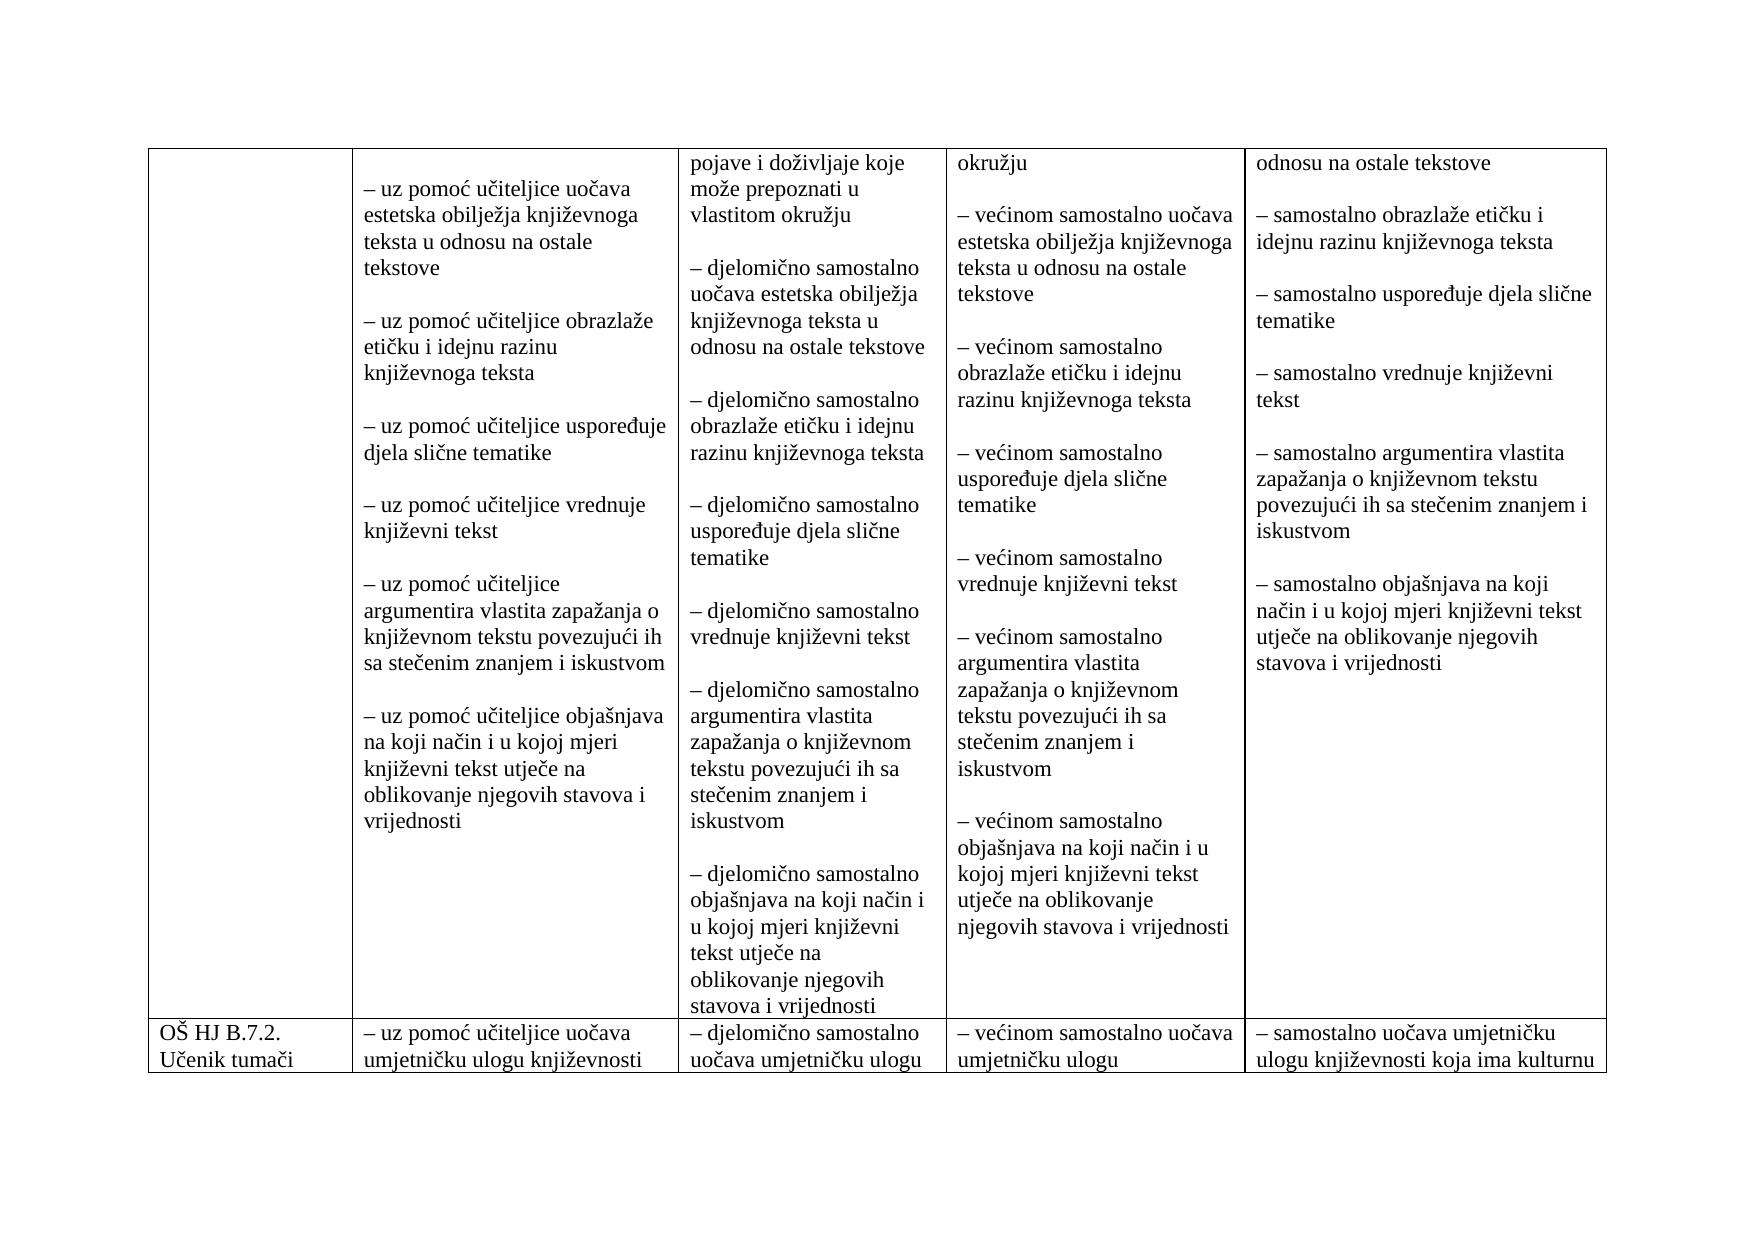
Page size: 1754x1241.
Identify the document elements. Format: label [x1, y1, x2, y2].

table_cell [947, 1019, 1244, 1072]
table_cell [679, 149, 946, 1018]
table_cell [1246, 149, 1606, 1018]
table_cell [947, 149, 1244, 1018]
table_cell [149, 149, 352, 1018]
table_cell [1246, 1019, 1606, 1072]
table_cell [149, 1019, 352, 1072]
table_cell [353, 1019, 678, 1072]
table_cell [679, 1019, 946, 1072]
table_cell [353, 149, 678, 1018]
